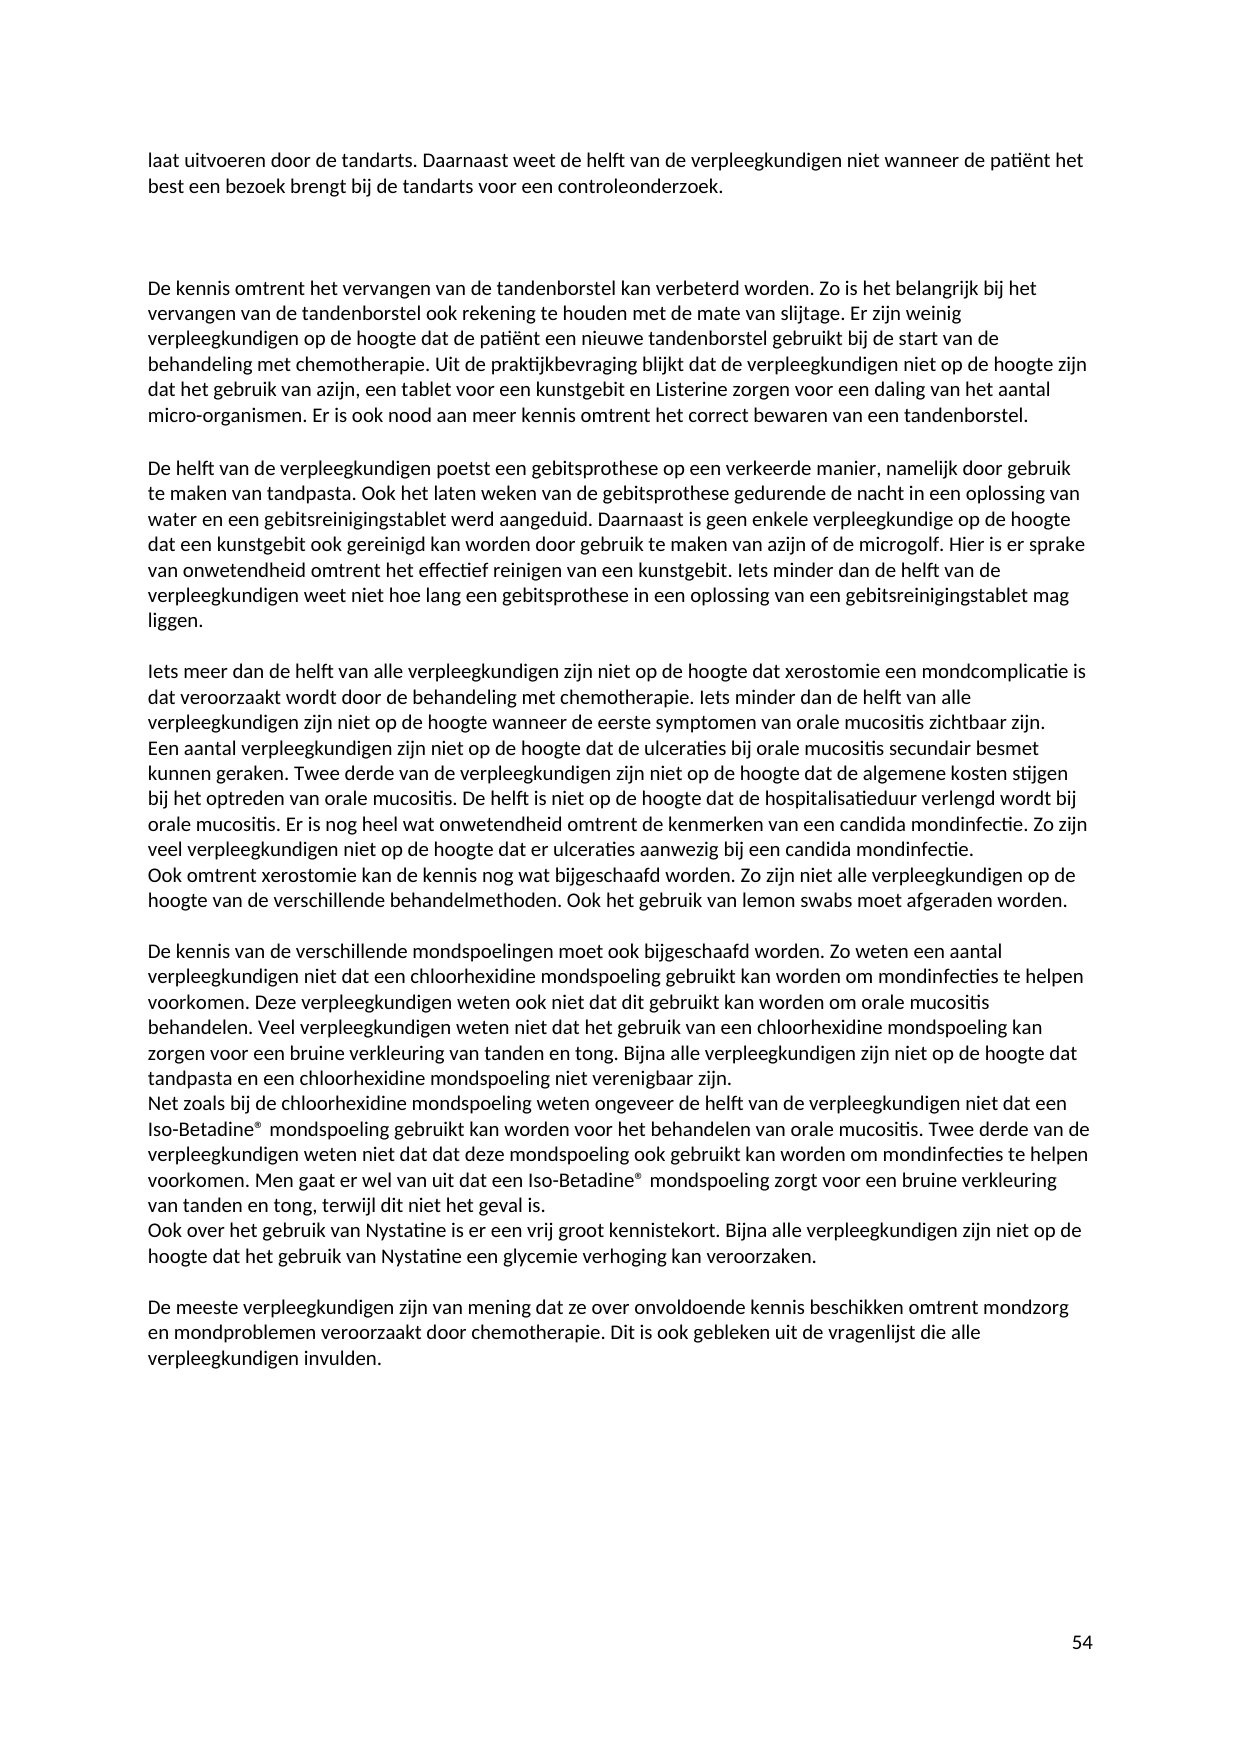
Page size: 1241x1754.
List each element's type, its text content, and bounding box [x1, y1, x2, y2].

text Iets meer dan de helft van alle verpleegkundigen zijn niet op de hoogte dat xerostomie een mondcomplicatie is dat veroorzaakt wordt door de behandeling met chemotherapie. Iets minder dan de helft van alle verpleegkundigen zijn niet op de hoogte wanneer de eerste symptomen van orale mucositis zichtbaar zijn. [148, 658, 1093, 735]
text De meeste verpleegkundigen zijn van mening dat ze over onvoldoende kennis beschikken omtrent mondzorg en mondproblemen veroorzaakt door chemotherapie. Dit is ook gebleken uit de vragenlijst die alle verpleegkundigen invulden. [148, 1294, 1093, 1370]
text De kennis omtrent het vervangen van de tandenborstel kan verbeterd worden. Zo is het belangrijk bij het vervangen van de tandenborstel ook rekening te houden met de mate van slijtage. Er zijn weinig verpleegkundigen op de hoogte dat de patiënt een nieuwe tandenborstel gebruikt bij de start van de behandeling met chemotherapie. Uit de praktijkbevraging blijkt dat de verpleegkundigen niet op de hoogte zijn dat het gebruik van azijn, een tablet voor een kunstgebit en Listerine zorgen voor een daling van het aantal micro-organismen. Er is ook nood aan meer kennis omtrent het correct bewaren van een tandenborstel. [148, 275, 1093, 455]
text Ook omtrent xerostomie kan de kennis nog wat bijgeschaafd worden. Zo zijn niet alle verpleegkundigen op de hoogte van de verschillende behandelmethoden. Ook het gebruik van lemon swabs moet afgeraden worden. [148, 862, 1093, 913]
text De kennis van de verschillende mondspoelingen moet ook bijgeschaafd worden. Zo weten een aantal verpleegkundigen niet dat een chloorhexidine mondspoeling gebruikt kan worden om mondinfecties te helpen voorkomen. Deze verpleegkundigen weten ook niet dat dit gebruikt kan worden om orale mucositis behandelen. Veel verpleegkundigen weten niet dat het gebruik van een chloorhexidine mondspoeling kan zorgen voor een bruine verkleuring van tanden en tong. Bijna alle verpleegkundigen zijn niet op de hoogte dat tandpasta en een chloorhexidine mondspoeling niet verenigbaar zijn. Net zoals bij de chloorhexidine mondspoeling weten ongeveer de helft van de verpleegkundigen niet dat een Iso-Betadine® mondspoeling gebruikt kan worden voor het behandelen van orale mucositis. Twee derde van de verpleegkundigen weten niet dat dat deze mondspoeling ook gebruikt kan worden om mondinfecties te helpen voorkomen. Men gaat er wel van uit dat een Iso-Betadine® mondspoeling zorgt voor een bruine verkleuring van tanden en tong, terwijl dit niet het geval is. [148, 938, 1093, 1218]
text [148, 148, 1093, 198]
text Ook over het gebruik van Nystatine is er een vrij groot kennistekort. Bijna alle verpleegkundigen zijn niet op de hoogte dat het gebruik van Nystatine een glycemie verhoging kan veroorzaken. [148, 1218, 1093, 1268]
text De helft van de verpleegkundigen poetst een gebitsprothese op een verkeerde manier, namelijk door gebruik te maken van tandpasta. Ook het laten weken van de gebitsprothese gedurende de nacht in een oplossing van water en een gebitsreinigingstablet werd aangeduid. Daarnaast is geen enkele verpleegkundige op de hoogte dat een kunstgebit ook gereinigd kan worden door gebruik te maken van azijn of de microgolf. Hier is er sprake van onwetendheid omtrent het effectief reinigen van een kunstgebit. Iets minder dan de helft van de verpleegkundigen weet niet hoe lang een gebitsprothese in een oplossing van een gebitsreinigingstablet mag liggen. [148, 455, 1093, 633]
text Een aantal verpleegkundigen zijn niet op de hoogte dat de ulceraties bij orale mucositis secundair besmet kunnen geraken. Twee derde van de verpleegkundigen zijn niet op de hoogte dat de algemene kosten stijgen bij het optreden van orale mucositis. De helft is niet op de hoogte dat de hospitalisatieduur verlengd wordt bij orale mucositis. Er is nog heel wat onwetendheid omtrent de kenmerken van een candida mondinfectie. Zo zijn veel verpleegkundigen niet op de hoogte dat er ulceraties aanwezig bij een candida mondinfectie. [148, 735, 1093, 862]
